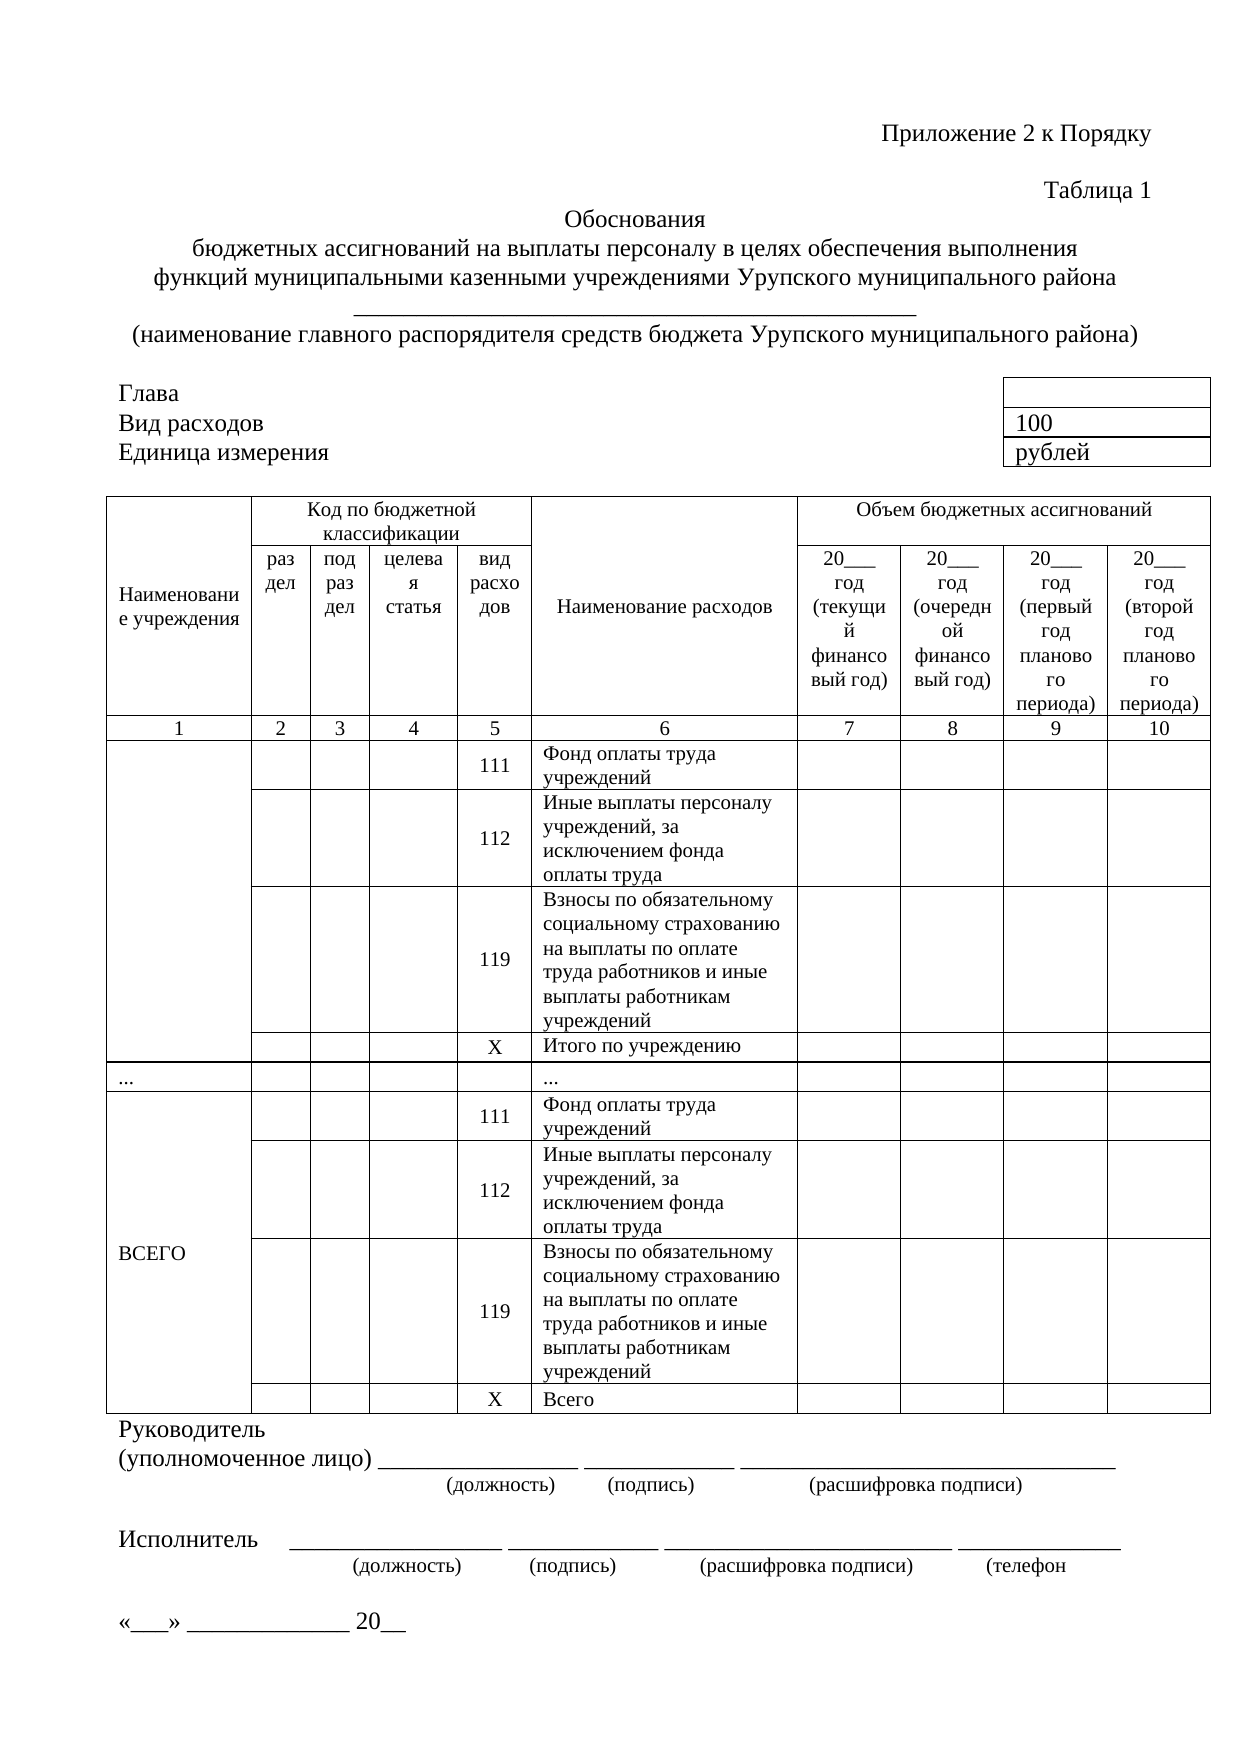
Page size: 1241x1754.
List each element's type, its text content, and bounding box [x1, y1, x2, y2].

table_header Объем бюджетных ассигнований [798, 497, 1210, 545]
table_cell [252, 1239, 310, 1383]
table_cell [311, 1384, 369, 1413]
table_cell [1108, 741, 1210, 789]
table_cell [798, 887, 900, 1032]
table_cell [1108, 1141, 1210, 1238]
table_cell [252, 1092, 310, 1140]
table_cell Всего [532, 1384, 797, 1413]
table_cell [798, 790, 900, 886]
table_cell [798, 1384, 900, 1413]
table_cell [1004, 790, 1107, 886]
table_header Наименование расходов [532, 497, 797, 715]
text (должность) (подпись) (расшифровка подписи) (телефон [118, 1553, 1152, 1577]
text Таблица 1 [118, 176, 1152, 204]
table_cell [458, 1063, 531, 1091]
table_cell [901, 1239, 1003, 1383]
table_cell 2 [252, 716, 310, 740]
text функций муниципальными казенными учреждениями Урупского муниципального района [118, 262, 1152, 291]
table_cell [1108, 887, 1210, 1032]
table_cell [370, 1092, 457, 1140]
table_cell Иные выплаты персоналу учреждений, за исключением фонда оплаты труда [532, 1141, 797, 1238]
table_cell Х [458, 1384, 531, 1413]
table_cell [311, 1033, 369, 1061]
table_cell [311, 1239, 369, 1383]
table_cell [252, 1141, 310, 1238]
table_cell 10 [1108, 716, 1210, 740]
table_cell [901, 1033, 1003, 1061]
table_cell [1108, 1063, 1210, 1091]
table_cell вид расходов [458, 546, 531, 715]
table_cell [901, 741, 1003, 789]
table_cell [311, 1063, 369, 1091]
table_header Наименование учреждения [107, 497, 251, 715]
table_cell [370, 1141, 457, 1238]
table_cell 5 [458, 716, 531, 740]
table_cell Единица измерения [107, 436, 1003, 466]
table_cell 7 [798, 716, 900, 740]
table_cell 20___ год (второй год планового периода) [1108, 546, 1210, 715]
table_cell [798, 1239, 900, 1383]
table_cell Итого по учреждению [532, 1033, 797, 1061]
text бюджетных ассигнований на выплаты персоналу в целях обеспечения выполнения [118, 233, 1152, 262]
table_cell подраздел [311, 546, 369, 715]
table_cell [798, 741, 900, 789]
table_cell [370, 1063, 457, 1091]
table_cell [370, 1239, 457, 1383]
table_cell [901, 1092, 1003, 1140]
table_cell [1004, 1239, 1107, 1383]
table_cell [798, 1141, 900, 1238]
table_cell раздел [252, 546, 310, 715]
table_cell [311, 741, 369, 789]
table_cell [1108, 790, 1210, 886]
table_cell [370, 741, 457, 789]
table_cell [1108, 1092, 1210, 1140]
table_cell 20___ год (первый год планового периода) [1004, 546, 1107, 715]
table_cell [901, 790, 1003, 886]
table_cell Вид расходов [107, 407, 1003, 436]
table_cell Взносы по обязательному социальному страхованию на выплаты по оплате труда работников и иные выплаты работникам учреждений [532, 1239, 797, 1383]
table_cell 20___ год (очередной финансовый год) [901, 546, 1003, 715]
table_cell [798, 1033, 900, 1061]
table_cell 119 [458, 887, 531, 1032]
table_header [1004, 378, 1210, 407]
table_cell [370, 790, 457, 886]
table_header Глава [107, 377, 1003, 407]
text Руководитель [118, 1414, 1152, 1443]
table_cell [370, 1384, 457, 1413]
table_cell 8 [901, 716, 1003, 740]
table_cell [1004, 741, 1107, 789]
table_cell [798, 1063, 900, 1091]
table_cell [901, 887, 1003, 1032]
text Приложение 2 к Порядку [118, 118, 1152, 147]
table_cell [1004, 1384, 1107, 1413]
table_cell [1004, 1141, 1107, 1238]
table_cell [1004, 1033, 1107, 1061]
table_cell [252, 790, 310, 886]
table_cell Х [458, 1033, 531, 1061]
table_header Код по бюджетной классификации [252, 497, 531, 545]
table_cell целевая статья [370, 546, 457, 715]
table_cell [798, 1092, 900, 1140]
table_cell [901, 1141, 1003, 1238]
table_cell [370, 887, 457, 1032]
table_cell [370, 1033, 457, 1061]
table_cell [901, 1063, 1003, 1091]
table_cell 6 [532, 716, 797, 740]
table_cell 112 [458, 790, 531, 886]
table_cell [252, 887, 310, 1032]
table_cell 20___ год (текущий финансовый год) [798, 546, 900, 715]
table_cell [252, 1384, 310, 1413]
table_cell 100 [1004, 408, 1210, 436]
text Обоснования [118, 204, 1152, 233]
table_cell рублей [1004, 438, 1210, 466]
text «___» _____________ 20__ [118, 1606, 1152, 1634]
table_cell ВСЕГО [107, 1092, 251, 1413]
table_cell 119 [458, 1239, 531, 1383]
table_cell [252, 741, 310, 789]
table_cell 3 [311, 716, 369, 740]
text _____________________________________________ [118, 291, 1152, 319]
table_cell 1 [107, 716, 251, 740]
table_cell 112 [458, 1141, 531, 1238]
text (наименование главного распорядителя средств бюджета Урупского муниципального района) [118, 319, 1152, 348]
table_cell [311, 790, 369, 886]
table_cell [1108, 1239, 1210, 1383]
table_cell [901, 1384, 1003, 1413]
table_cell [311, 1141, 369, 1238]
table_cell Взносы по обязательному социальному страхованию на выплаты по оплате труда работников и иные выплаты работникам учреждений [532, 887, 797, 1032]
text Исполнитель _________________ ____________ _______________________ _____________ [118, 1524, 1152, 1553]
table_cell 4 [370, 716, 457, 740]
text (уполномоченное лицо) ________________ ____________ ______________________________ [118, 1443, 1152, 1471]
text (должность) (подпись) (расшифровка подписи) [118, 1471, 1152, 1496]
table_cell ... [532, 1063, 797, 1091]
table_cell 9 [1004, 716, 1107, 740]
table_cell 111 [458, 1092, 531, 1140]
table_cell [311, 1092, 369, 1140]
table_cell [1004, 1063, 1107, 1091]
table_cell [311, 887, 369, 1032]
table_cell [252, 1033, 310, 1061]
table_cell [1004, 1092, 1107, 1140]
table_cell [1108, 1384, 1210, 1413]
table_cell 111 [458, 741, 531, 789]
table_cell Фонд оплаты труда учреждений [532, 741, 797, 789]
table_cell Фонд оплаты труда учреждений [532, 1092, 797, 1140]
table_cell ... [107, 1063, 251, 1091]
table_cell Иные выплаты персоналу учреждений, за исключением фонда оплаты труда [532, 790, 797, 886]
table_cell [252, 1063, 310, 1091]
table_cell [1004, 887, 1107, 1032]
table_cell [107, 741, 251, 1061]
table_cell [1108, 1033, 1210, 1061]
